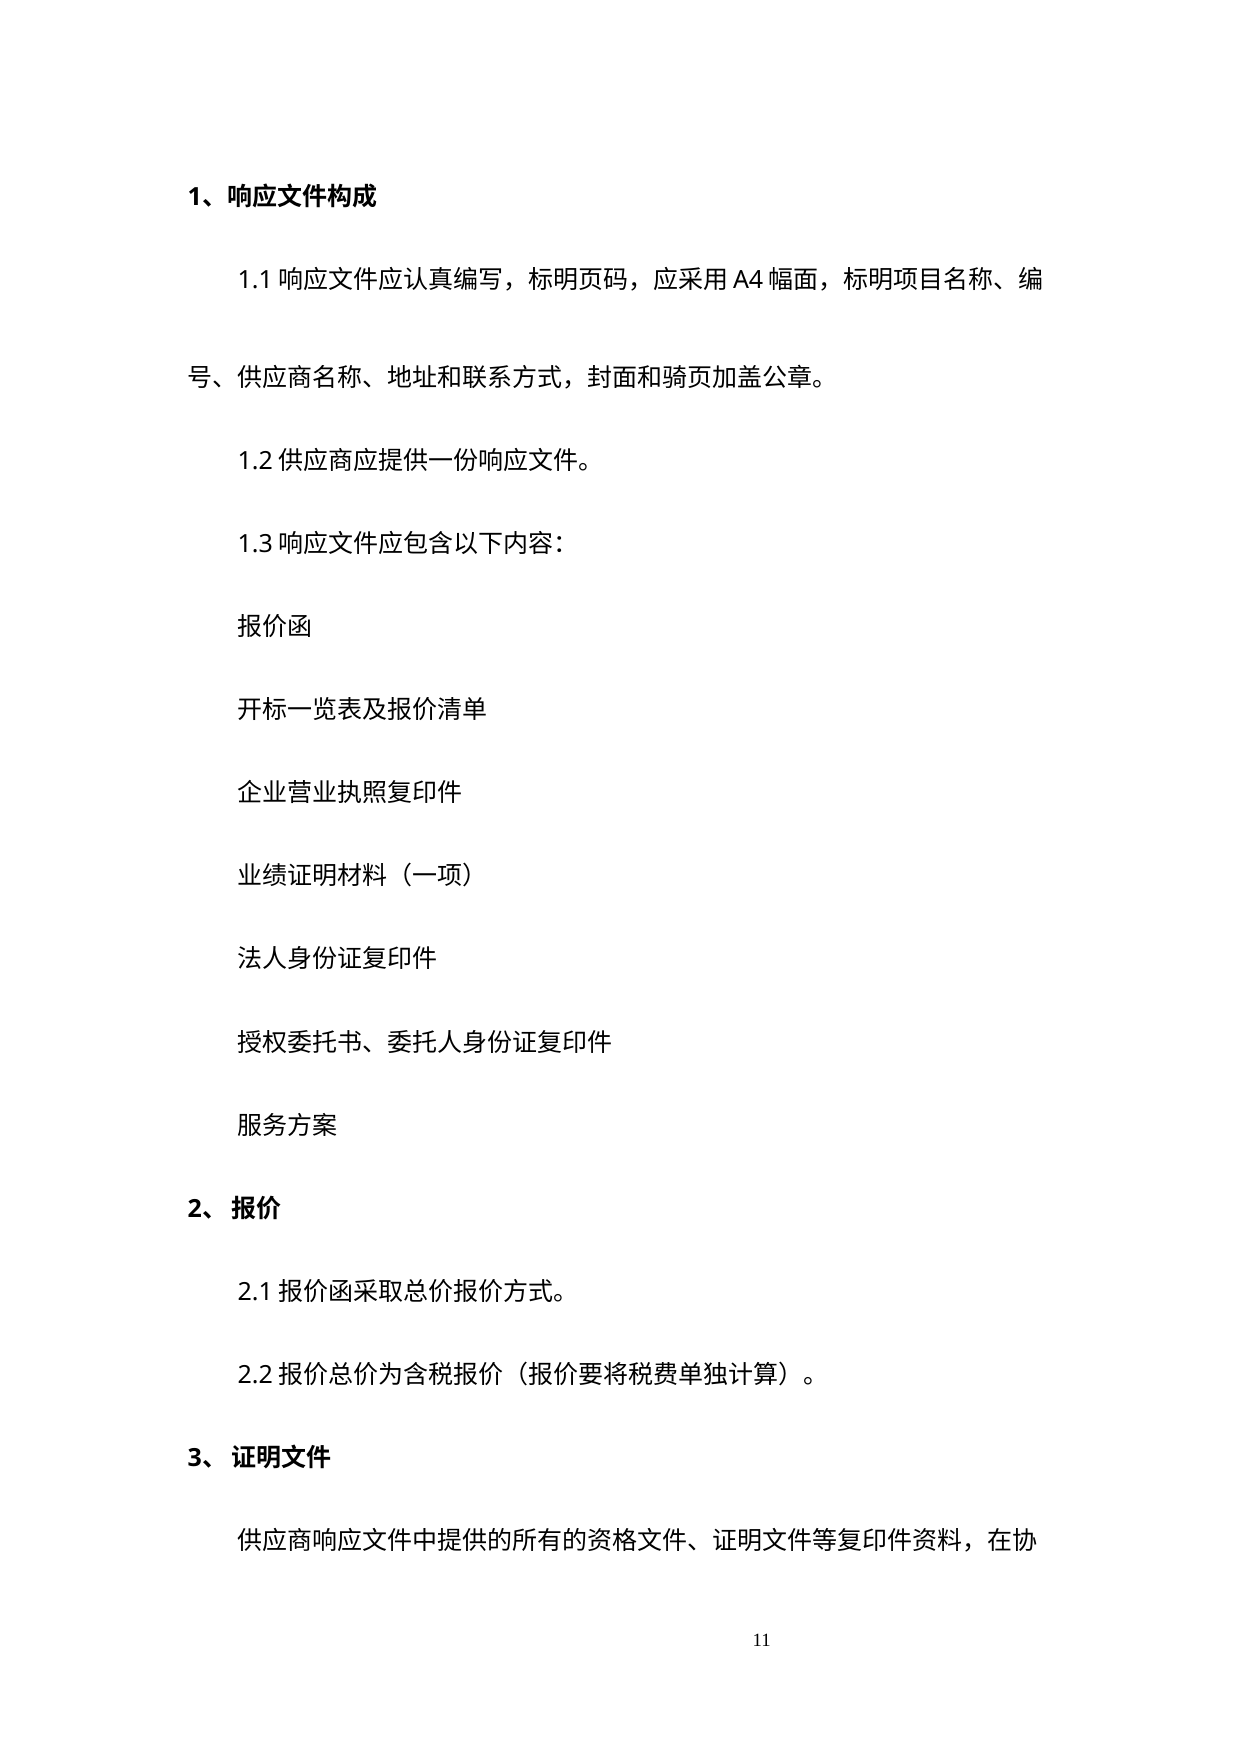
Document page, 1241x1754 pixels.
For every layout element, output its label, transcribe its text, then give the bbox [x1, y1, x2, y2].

text 1.2供应商应提供一份响应文件。 [187, 426, 1053, 491]
text 2.2报价总价为含税报价（报价要将税费单独计算）。 [187, 1340, 1053, 1405]
text 服务方案 [187, 1091, 1053, 1156]
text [187, 1506, 1053, 1571]
text 1.3响应文件应包含以下内容： [187, 509, 1053, 574]
list 证明文件 [187, 1423, 1053, 1488]
text 1、响应文件构成 [187, 162, 1053, 227]
list 报价 [187, 1174, 1053, 1239]
text 企业营业执照复印件 [187, 758, 1053, 823]
text 2.1报价函采取总价报价方式。 [187, 1257, 1053, 1322]
text 业绩证明材料（一项） [187, 841, 1053, 906]
text 授权委托书、委托人身份证复印件 [187, 1008, 1053, 1073]
text 法人身份证复印件 [187, 924, 1053, 989]
text 开标一览表及报价清单 [187, 675, 1053, 740]
text 1.1响应文件应认真编写，标明页码，应采用A4幅面，标明项目名称、编号、供应商名称、地址和联系方式，封面和骑页加盖公章。 [187, 245, 1053, 408]
text 报价函 [187, 592, 1053, 657]
